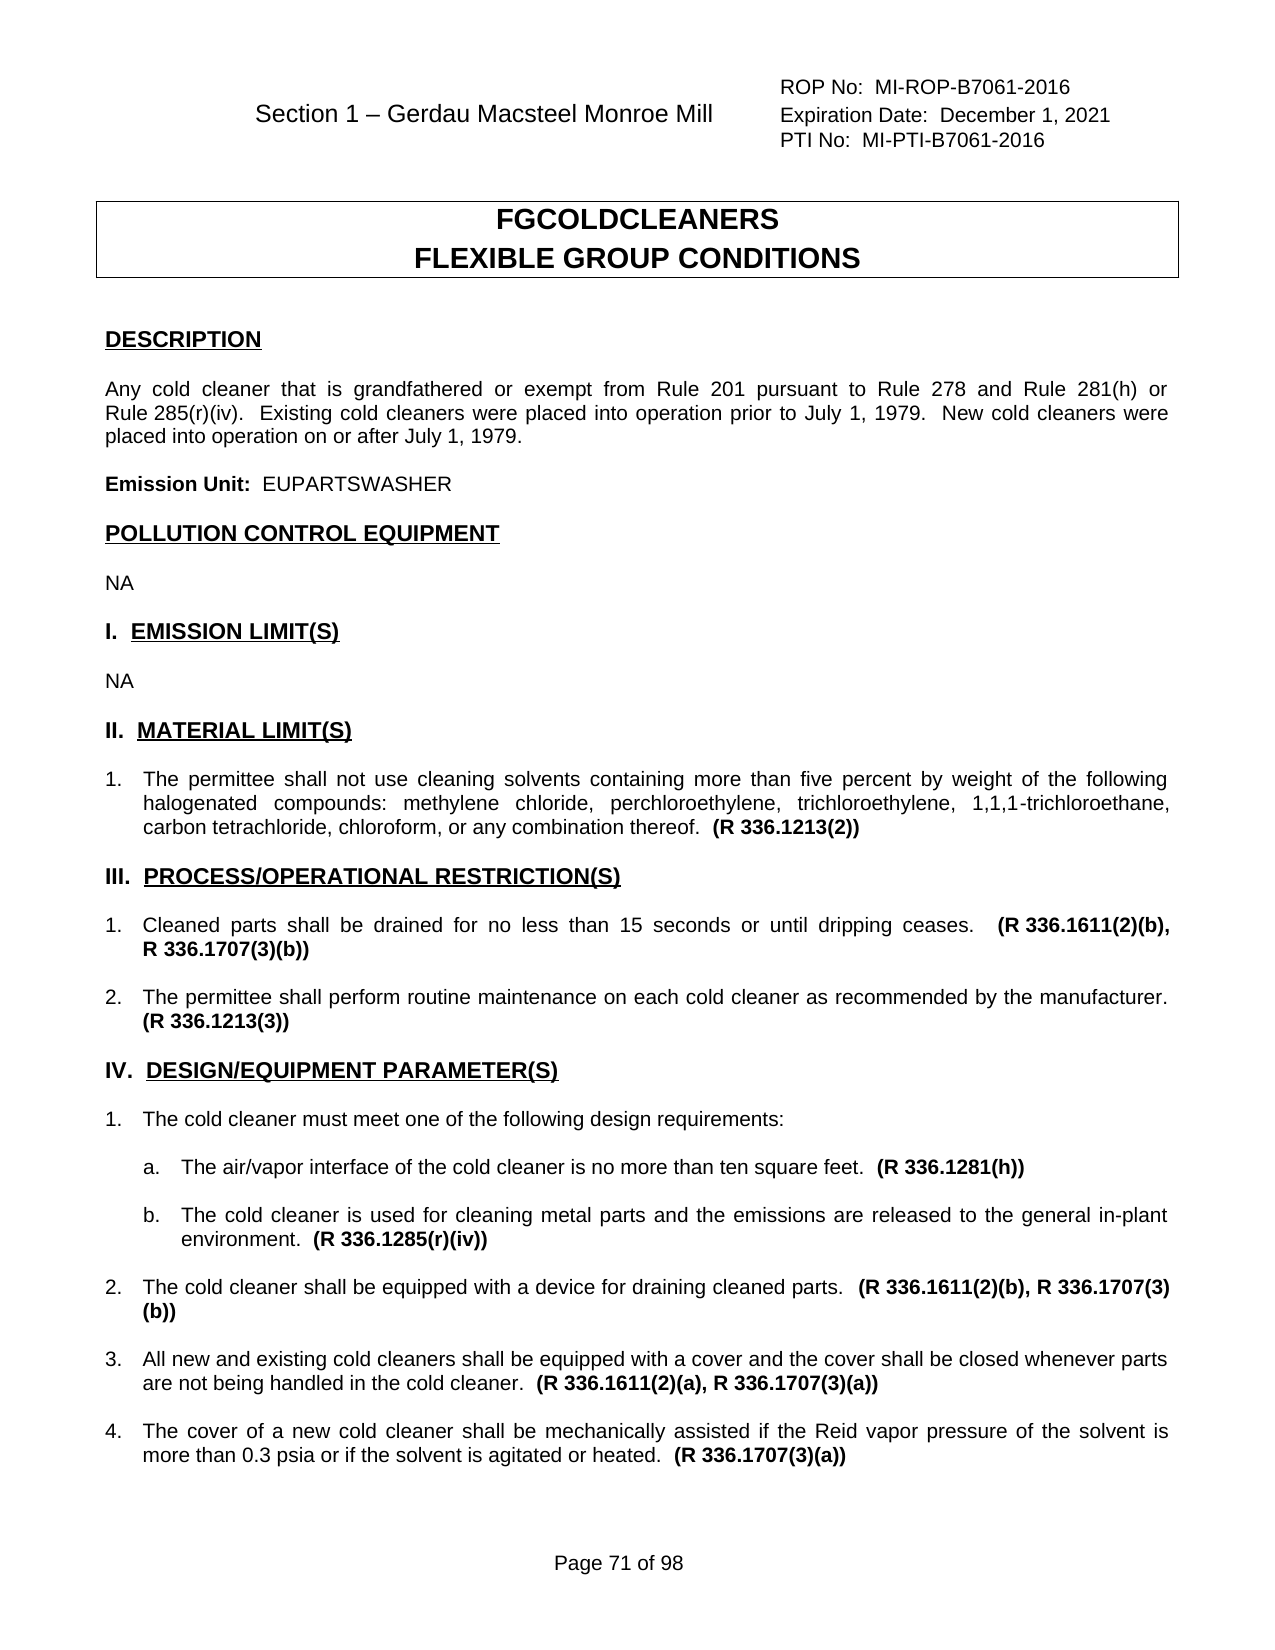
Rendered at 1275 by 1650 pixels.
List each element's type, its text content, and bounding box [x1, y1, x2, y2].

subtitle FGCOLDCLEANERS [97, 202, 1178, 235]
text I. EMISSION LIMIT(S) [105, 618, 1170, 645]
text 1. The permittee shall not use cleaning solvents containing more than five percent by weight of the following halogenated compounds: methylene chloride, perchloroethylene, trichloroethylene, 1,1,1-trichloroethane, carbon tetrachloride, chloroform, or any combination thereof. (R 336.1213(2)) [105, 767, 1170, 839]
text POLLUTION CONTROL EQUIPMENT [105, 520, 1170, 546]
text a. The air/vapor interface of the cold cleaner is no more than ten square feet. (R 336.1281(h)) [143, 1155, 1170, 1179]
text II. MATERIAL LIMIT(S) [105, 717, 1170, 743]
text FLEXIBLE GROUP CONDITIONS [97, 240, 1178, 277]
text 3. All new and existing cold cleaners shall be equipped with a cover and the cover shall be closed whenever parts are not being handled in the cold cleaner. (R 336.1611(2)(a), R 336.1707(3)(a)) [105, 1347, 1170, 1394]
text 2. The permittee shall perform routine maintenance on each cold cleaner as recommended by the manufacturer. (R 336.1213(3)) [105, 985, 1170, 1033]
text 2. The cold cleaner shall be equipped with a device for draining cleaned parts. (R 336.1611(2)(b), R 336.1707(3)(b)) [105, 1275, 1170, 1323]
text DESCRIPTION [105, 326, 1170, 352]
text Emission Unit: EUPARTSWASHER [105, 472, 1170, 496]
text NA [105, 669, 1170, 693]
text b. The cold cleaner is used for cleaning metal parts and the emissions are released to the general in-plant environment. (R 336.1285(r)(iv)) [143, 1203, 1170, 1251]
text III. PROCESS/OPERATIONAL RESTRICTION(S) [105, 863, 1170, 889]
text Any cold cleaner that is grandfathered or exempt from Rule 201 pursuant to Rule 278 and Rule 281(h) or Rule 285(r)(iv). Existing cold cleaners were placed into operation prior to July 1, 1979. New cold cleaners were placed into operation on or after July 1, 1979. [105, 376, 1170, 448]
text 1. The cold cleaner must meet one of the following design requirements: [105, 1107, 1170, 1131]
text 4. The cover of a new cold cleaner shall be mechanically assisted if the Reid vapor pressure of the solvent is more than 0.3 psia or if the solvent is agitated or heated. (R 336.1707(3)(a)) [105, 1418, 1170, 1466]
text IV. DESIGN/EQUIPMENT PARAMETER(S) [105, 1057, 1170, 1083]
text NA [105, 570, 1170, 594]
text 1. Cleaned parts shall be drained for no less than 15 seconds or until dripping ceases. (R 336.1611(2)(b), R 336.1707(3)(b)) [105, 913, 1170, 961]
